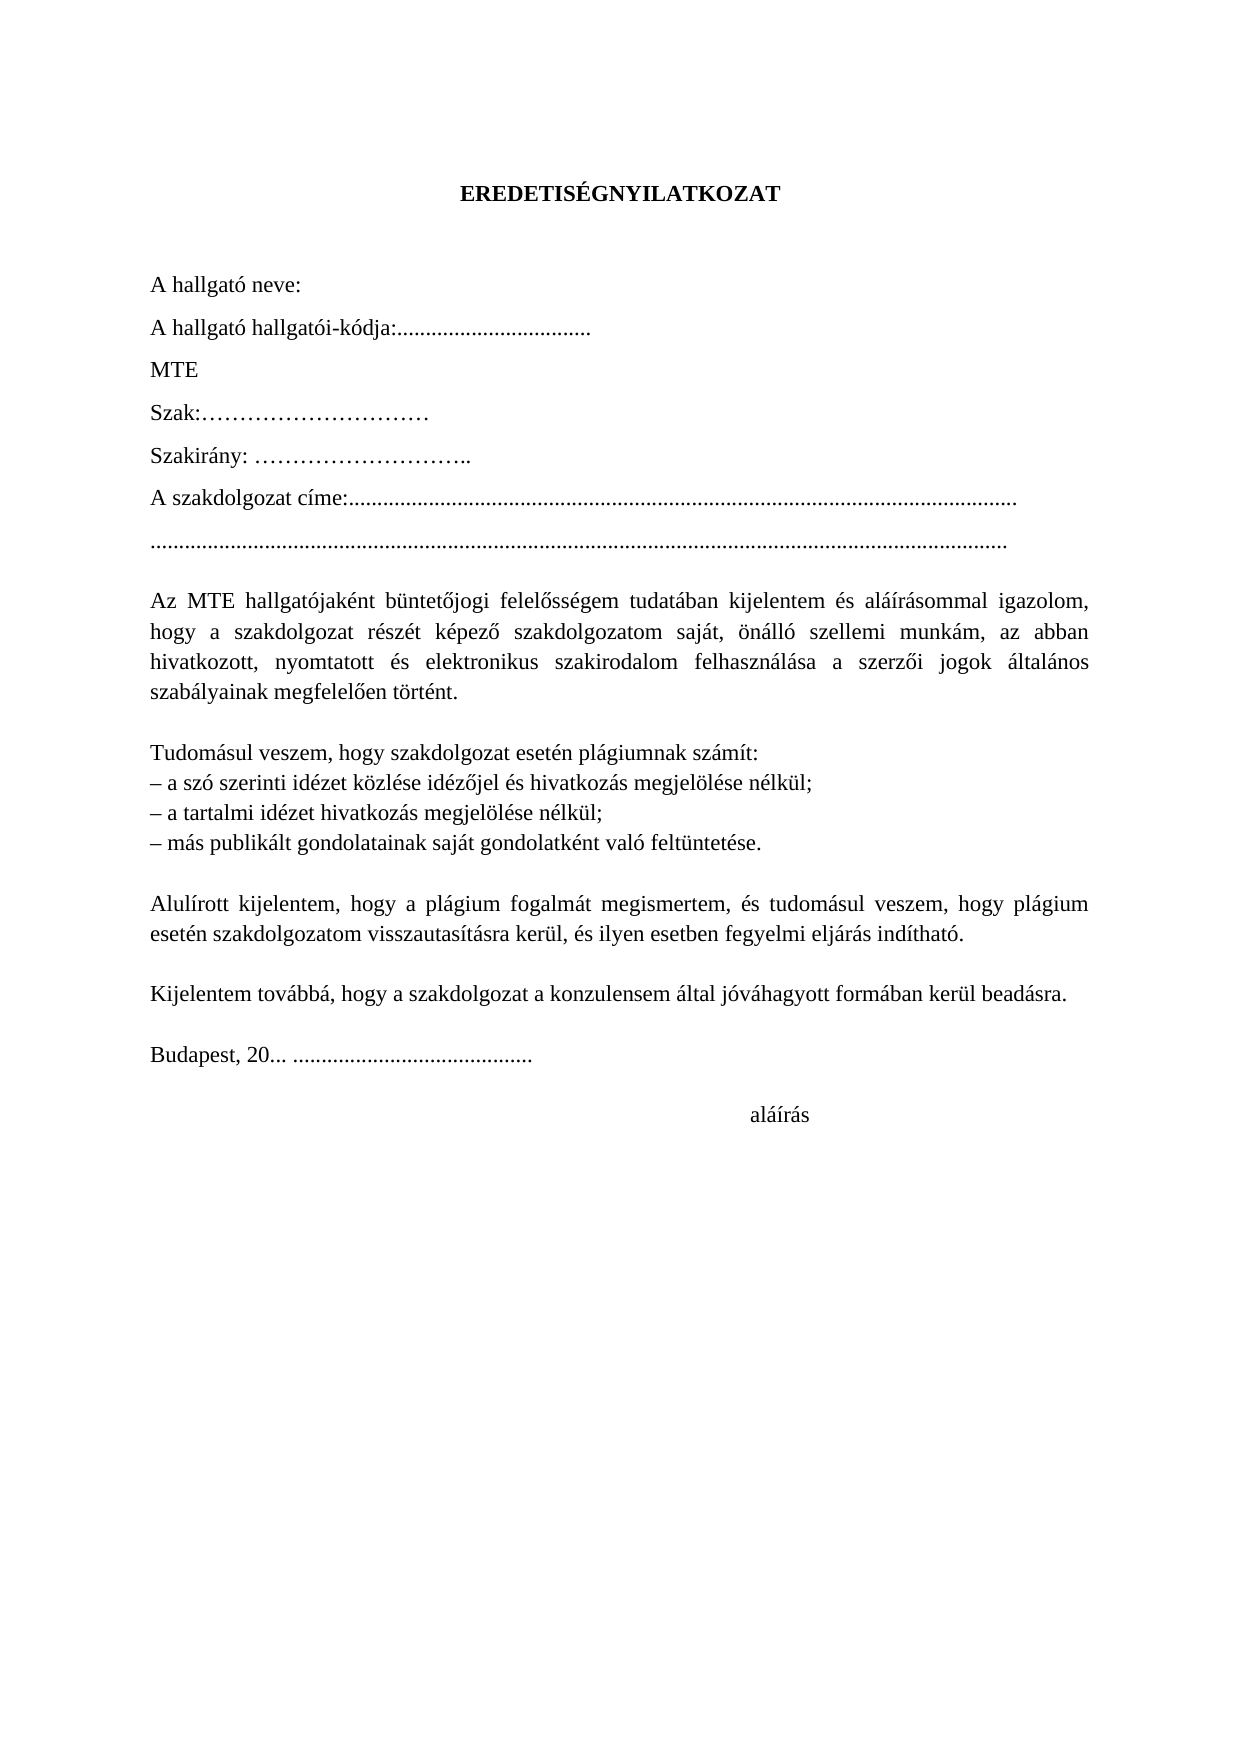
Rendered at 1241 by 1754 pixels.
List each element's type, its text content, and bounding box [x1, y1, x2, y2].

text MTE [150, 356, 1090, 383]
text ...................................................................................................................................................... [150, 527, 1090, 553]
text aláírás [150, 1101, 1090, 1127]
text Szakirány: ……………………….. [150, 442, 1090, 468]
text Alulírott kijelentem, hogy a plágium fogalmát megismertem, és tudomásul veszem, hogy plágium esetén szakdolgozatom visszautasításra kerül, és ilyen esetben fegyelmi eljárás indítható. [150, 889, 1090, 946]
text Budapest, 20... .......................................... [150, 1041, 1090, 1067]
text – a szó szerinti idézet közlése idézőjel és hivatkozás megjelölése nélkül; [150, 769, 1090, 795]
text – a tartalmi idézet hivatkozás megjelölése nélkül; [150, 799, 1090, 825]
text Az MTE hallgatójaként büntetőjogi felelősségem tudatában kijelentem és aláírásommal igazolom, hogy a szakdolgozat részét képező szakdolgozatom saját, önálló szellemi munkám, az abban hivatkozott, nyomtatott és elektronikus szakirodalom felhasználása a szerzői jogok általános szabályainak megfelelően történt. [150, 587, 1090, 704]
text A hallgató neve: [150, 271, 1090, 297]
text A hallgató hallgatói-kódja:.................................. [150, 313, 1090, 340]
text EREDETISÉGNYILATKOZAT [150, 180, 1090, 207]
text A szakdolgozat címe:..................................................................................................................... [150, 484, 1090, 511]
text Szak:………………………… [150, 399, 1090, 425]
text Tudomásul veszem, hogy szakdolgozat esetén plágiumnak számít: [150, 738, 1090, 765]
text Kijelentem továbbá, hogy a szakdolgozat a konzulensem által jóváhagyott formában kerül beadásra. [150, 980, 1090, 1007]
text – más publikált gondolatainak saját gondolatként való feltüntetése. [150, 829, 1090, 856]
